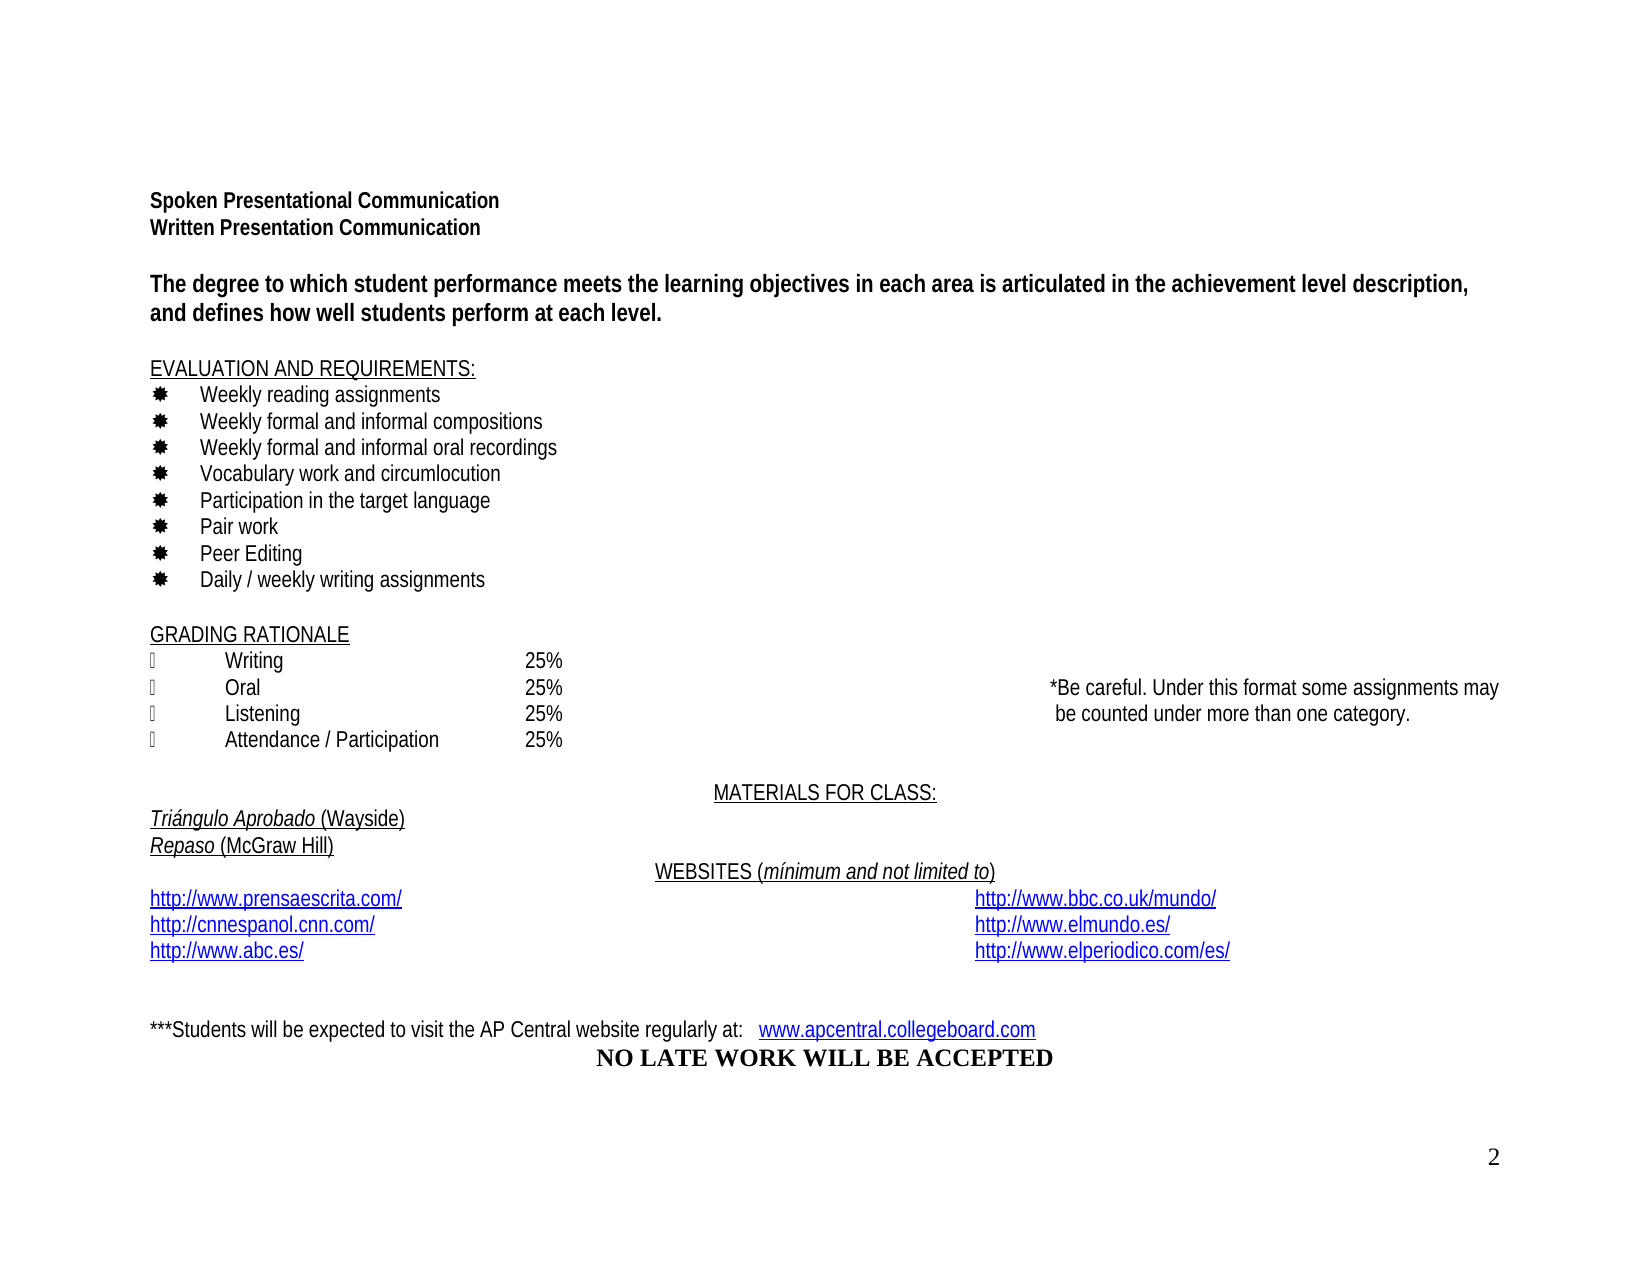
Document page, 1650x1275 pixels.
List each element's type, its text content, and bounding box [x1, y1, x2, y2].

text  Attendance / Participation 25% [150, 726, 1500, 753]
text http://www.abc.es/ http://www.elperiodico.com/es/ [150, 937, 1500, 963]
text  Listening 25% be counted under more than one category. [150, 700, 1500, 726]
subtitle Daily / weekly writing assignments [150, 566, 1500, 592]
subtitle Weekly formal and informal compositions [150, 408, 1500, 434]
text GRADING RATIONALE [150, 621, 1500, 647]
text MATERIALS FOR CLASS: [150, 779, 1500, 805]
subtitle EVALUATION AND REQUIREMENTS: [150, 355, 1500, 381]
subtitle Weekly reading assignments [150, 381, 1500, 408]
subtitle Pair work [150, 513, 1500, 539]
subtitle Peer Editing [150, 539, 1500, 566]
text Repaso (McGraw Hill) [150, 832, 1500, 858]
text The degree to which student performance meets the learning objectives in each area is articulated in the achievement level description, and defines how well students perform at each level. [150, 269, 1500, 326]
text  Oral 25% *Be careful. Under this format some assignments may [150, 674, 1500, 700]
text Spoken Presentational Communication [150, 187, 1500, 214]
subtitle Weekly formal and informal oral recordings [150, 434, 1500, 460]
text Triángulo Aprobado (Wayside) [150, 805, 1500, 832]
text WEBSITES (mínimum and not limited to) [150, 858, 1500, 884]
text NO LATE WORK WILL BE ACCEPTED [150, 1043, 1500, 1071]
text http://cnnespanol.cnn.com/ http://www.elmundo.es/ [150, 911, 1500, 937]
text Written Presentation Communication [150, 214, 1500, 240]
text  Writing 25% [150, 647, 1500, 674]
text ***Students will be expected to visit the AP Central website regularly at: www.apcentral.collegeboard.com [150, 1016, 1500, 1043]
text http://www.prensaescrita.com/ http://www.bbc.co.uk/mundo/ [150, 884, 1500, 911]
subtitle Participation in the target language [150, 487, 1500, 513]
subtitle Vocabulary work and circumlocution [150, 460, 1500, 487]
